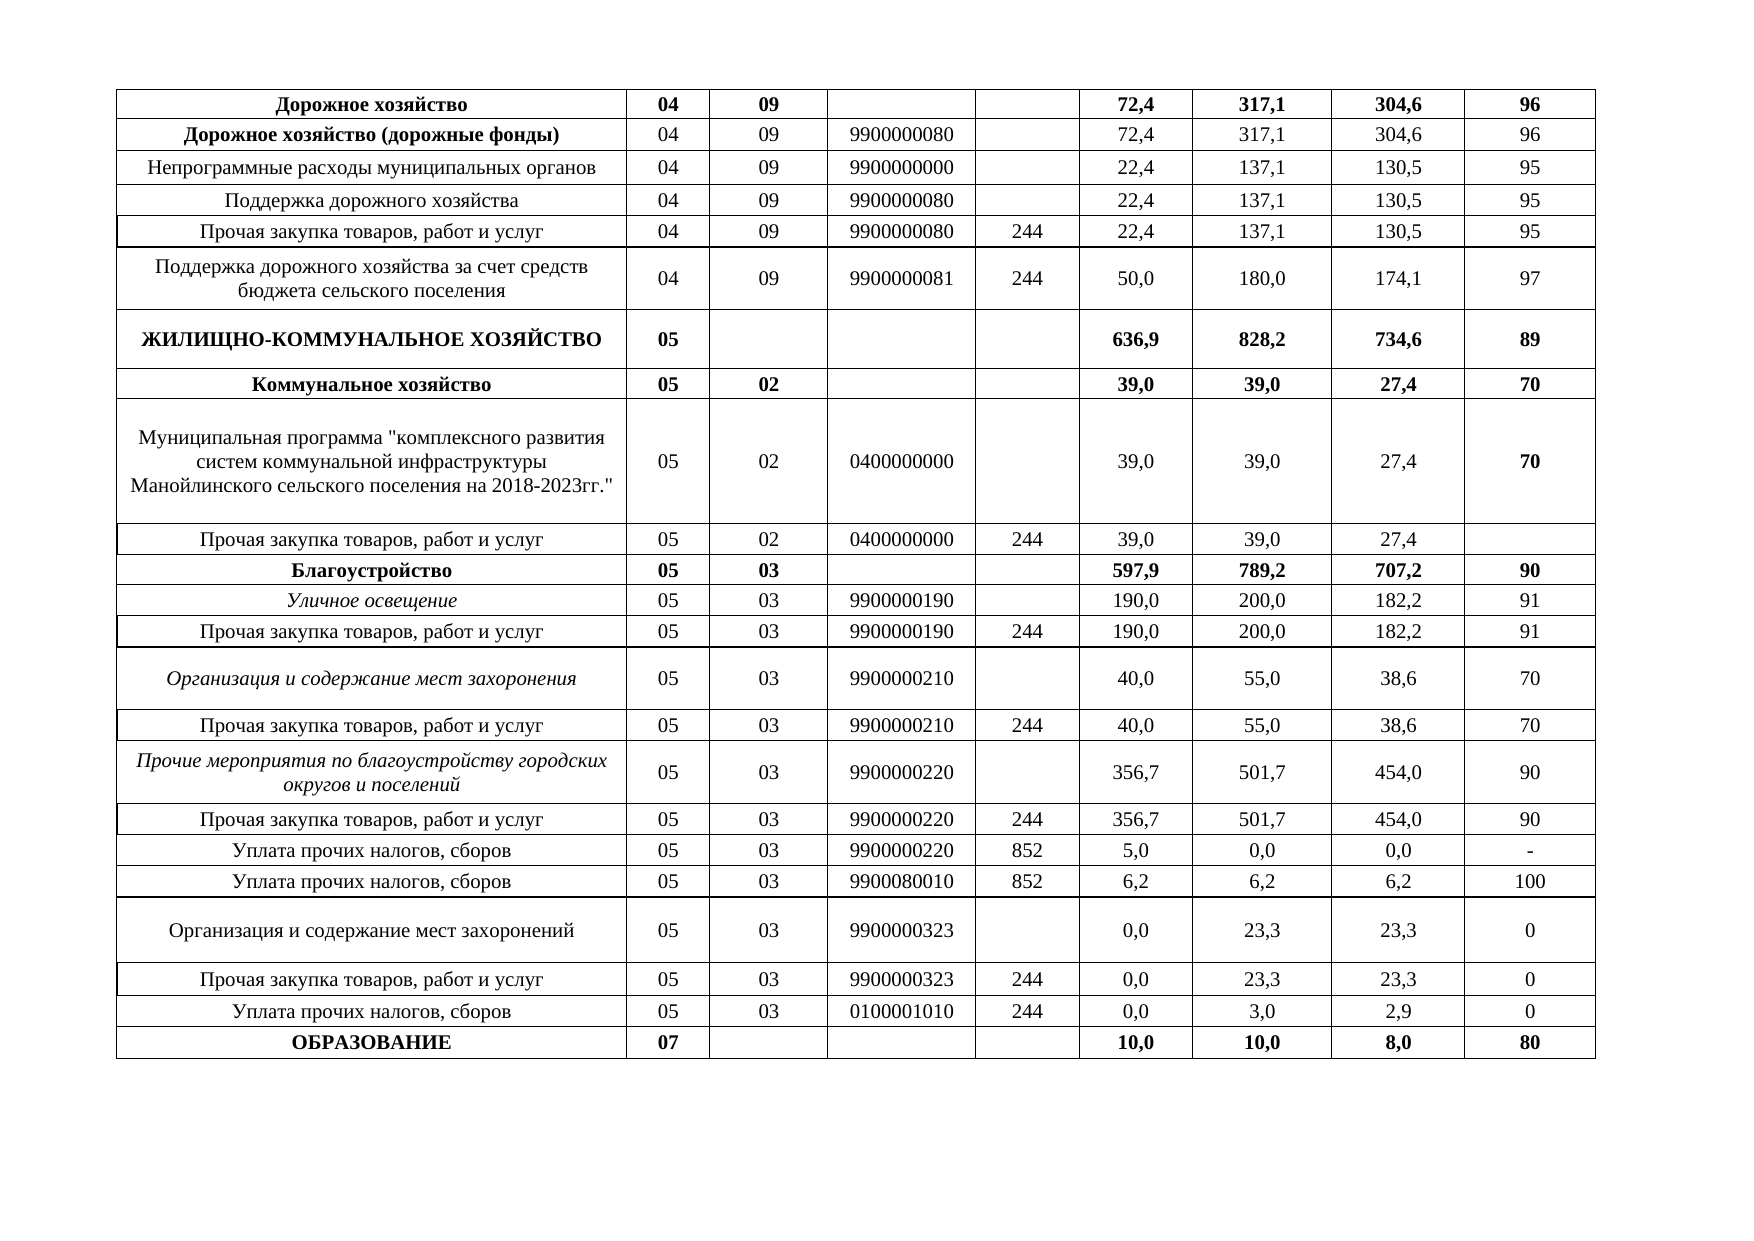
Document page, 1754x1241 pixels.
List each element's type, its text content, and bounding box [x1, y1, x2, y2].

table_cell Поддержка дорожного хозяйства [117, 185, 626, 215]
table_cell Поддержка дорожного хозяйства за счет средств бюджета сельского поселения [117, 248, 626, 309]
table_cell - [1465, 835, 1595, 865]
table_cell [976, 185, 1079, 215]
table_cell 03 [710, 898, 827, 962]
table_cell 02 [710, 399, 827, 523]
table_cell 2,9 [1332, 996, 1464, 1026]
table_cell 38,6 [1332, 710, 1464, 740]
table_cell 05 [627, 741, 709, 803]
table_cell 27,4 [1332, 399, 1464, 523]
table_cell 137,1 [1193, 216, 1331, 246]
table_cell 05 [627, 369, 709, 398]
table_cell 9900000081 [828, 248, 975, 309]
table_cell Прочая закупка товаров, работ и услуг [118, 216, 626, 246]
table_cell 174,1 [1332, 248, 1464, 309]
table_cell 244 [976, 524, 1079, 554]
table_cell 0400000000 [828, 399, 975, 523]
table_cell 50,0 [1080, 248, 1192, 309]
table_cell 6,2 [1193, 866, 1331, 896]
table_cell 9900080010 [828, 866, 975, 896]
table_cell 05 [627, 585, 709, 615]
table_cell Непрограммные расходы муниципальных органов [117, 151, 626, 184]
table_cell [976, 119, 1079, 149]
table_cell 828,2 [1193, 310, 1331, 368]
table_cell Уплата прочих налогов, сборов [117, 835, 626, 865]
table_cell 9900000323 [828, 963, 975, 995]
table_cell 190,0 [1080, 616, 1192, 646]
table_cell 40,0 [1080, 710, 1192, 740]
table_cell 23,3 [1332, 898, 1464, 962]
table_cell 09 [710, 248, 827, 309]
table_cell 09 [710, 119, 827, 149]
table_cell Организация и содержание мест захоронения [117, 648, 626, 709]
table_cell 0,0 [1080, 996, 1192, 1026]
table_cell 03 [710, 866, 827, 896]
table_cell 501,7 [1193, 741, 1331, 803]
table_cell 03 [710, 996, 827, 1026]
table_cell 05 [627, 310, 709, 368]
table_cell 0,0 [1080, 898, 1192, 962]
table_cell 244 [976, 963, 1079, 995]
table_cell 0400000000 [828, 524, 975, 554]
table_cell ЖИЛИЩНО-КОММУНАЛЬНОЕ ХОЗЯЙСТВО [117, 310, 626, 368]
table_cell 9900000080 [828, 119, 975, 149]
table_cell 04 [627, 119, 709, 149]
table_cell 9900000080 [828, 185, 975, 215]
table_cell 734,6 [1332, 310, 1464, 368]
table_cell 39,0 [1193, 369, 1331, 398]
table_cell 3,0 [1193, 996, 1331, 1026]
table_cell 304,6 [1332, 90, 1464, 118]
table_cell 130,5 [1332, 216, 1464, 246]
table_cell 05 [627, 835, 709, 865]
table_cell 09 [710, 216, 827, 246]
table_cell Организация и содержание мест захоронений [117, 898, 626, 962]
table_cell Уплата прочих налогов, сборов [117, 996, 626, 1026]
table_cell 03 [710, 741, 827, 803]
table_cell 0,0 [1332, 835, 1464, 865]
table_cell 70 [1465, 710, 1595, 740]
table_cell [828, 1027, 975, 1057]
table_cell 182,2 [1332, 616, 1464, 646]
table_cell 89 [1465, 310, 1595, 368]
table_cell Прочая закупка товаров, работ и услуг [118, 616, 626, 646]
table_cell [828, 90, 975, 118]
table_cell 304,6 [1332, 119, 1464, 149]
table_cell 05 [627, 898, 709, 962]
table_cell 91 [1465, 616, 1595, 646]
table_cell 05 [627, 648, 709, 709]
table_cell 95 [1465, 216, 1595, 246]
table_cell 182,2 [1332, 585, 1464, 615]
table_cell 05 [627, 996, 709, 1026]
table_cell 244 [976, 616, 1079, 646]
table_cell 244 [976, 710, 1079, 740]
table_cell [976, 90, 1079, 118]
table_cell 95 [1465, 185, 1595, 215]
table_cell [710, 310, 827, 368]
table_cell 9900000210 [828, 648, 975, 709]
table_cell 04 [627, 248, 709, 309]
table_cell 91 [1465, 585, 1595, 615]
table_cell 04 [627, 185, 709, 215]
table_cell 130,5 [1332, 151, 1464, 184]
table_cell 10,0 [1193, 1027, 1331, 1057]
table_cell Коммунальное хозяйство [117, 369, 626, 398]
table_cell 72,4 [1080, 119, 1192, 149]
table_cell Дорожное хозяйство (дорожные фонды) [117, 119, 626, 149]
table_cell 9900000080 [828, 216, 975, 246]
table_cell [976, 399, 1079, 523]
table_cell 02 [710, 524, 827, 554]
table_cell 03 [710, 585, 827, 615]
table_cell 03 [710, 963, 827, 995]
table_cell 0100001010 [828, 996, 975, 1026]
table_cell 04 [627, 216, 709, 246]
table_cell 9900000323 [828, 898, 975, 962]
table_cell 200,0 [1193, 616, 1331, 646]
table_cell Прочая закупка товаров, работ и услуг [118, 804, 626, 834]
table_cell 0,0 [1193, 835, 1331, 865]
table_cell [828, 310, 975, 368]
table_cell 100 [1465, 866, 1595, 896]
table_cell 38,6 [1332, 648, 1464, 709]
table_cell 244 [976, 804, 1079, 834]
table_cell 05 [627, 555, 709, 584]
table_cell 10,0 [1080, 1027, 1192, 1057]
table_cell Дорожное хозяйство [117, 90, 626, 118]
table_cell 0 [1465, 898, 1595, 962]
table_cell 03 [710, 710, 827, 740]
table_cell 97 [1465, 248, 1595, 309]
table_cell [976, 1027, 1079, 1057]
table_cell [976, 310, 1079, 368]
table_cell 9900000220 [828, 804, 975, 834]
table_cell 597,9 [1080, 555, 1192, 584]
table_cell 356,7 [1080, 804, 1192, 834]
table_cell 05 [627, 963, 709, 995]
table_cell Прочая закупка товаров, работ и услуг [118, 524, 626, 554]
table_cell 636,9 [1080, 310, 1192, 368]
table_cell 03 [710, 804, 827, 834]
table_cell 02 [710, 369, 827, 398]
table_cell 23,3 [1193, 898, 1331, 962]
table_cell 9900000000 [828, 151, 975, 184]
table_cell 39,0 [1193, 399, 1331, 523]
table_cell [976, 648, 1079, 709]
table_cell 39,0 [1193, 524, 1331, 554]
table_cell 05 [627, 524, 709, 554]
table_cell 80 [1465, 1027, 1595, 1057]
table_cell 55,0 [1193, 710, 1331, 740]
table_cell 707,2 [1332, 555, 1464, 584]
table_cell 244 [976, 216, 1079, 246]
table_cell [710, 1027, 827, 1057]
table_cell 9900000220 [828, 835, 975, 865]
table_cell Муниципальная программа "комплексного развития систем коммунальной инфраструктуры Манойлинского сельского поселения на 2018-2023гг." [117, 399, 626, 523]
table_cell 317,1 [1193, 90, 1331, 118]
table_cell 03 [710, 616, 827, 646]
table_cell 05 [627, 866, 709, 896]
table_cell [976, 585, 1079, 615]
table_cell 200,0 [1193, 585, 1331, 615]
table_cell 130,5 [1332, 185, 1464, 215]
table_cell [976, 151, 1079, 184]
table_cell [828, 555, 975, 584]
table_cell 5,0 [1080, 835, 1192, 865]
table_cell 04 [627, 151, 709, 184]
table_cell 0,0 [1080, 963, 1192, 995]
table_cell 356,7 [1080, 741, 1192, 803]
table_cell 454,0 [1332, 804, 1464, 834]
table_cell 55,0 [1193, 648, 1331, 709]
table_cell 22,4 [1080, 216, 1192, 246]
table_cell [828, 369, 975, 398]
table_cell Уплата прочих налогов, сборов [117, 866, 626, 896]
table_cell 244 [976, 248, 1079, 309]
table_cell [976, 741, 1079, 803]
table_cell 317,1 [1193, 119, 1331, 149]
table_cell Прочая закупка товаров, работ и услуг [118, 963, 626, 995]
table_cell 8,0 [1332, 1027, 1464, 1057]
table_cell [976, 898, 1079, 962]
table_cell 05 [627, 804, 709, 834]
table_cell 6,2 [1080, 866, 1192, 896]
table_cell 244 [976, 996, 1079, 1026]
table_cell 96 [1465, 119, 1595, 149]
table_cell 90 [1465, 741, 1595, 803]
table_cell ОБРАЗОВАНИЕ [117, 1027, 626, 1057]
table_cell 852 [976, 866, 1079, 896]
table_cell 27,4 [1332, 524, 1464, 554]
table_cell 39,0 [1080, 369, 1192, 398]
table_cell 180,0 [1193, 248, 1331, 309]
table_cell Прочие мероприятия по благоустройству городских округов и поселений [117, 741, 626, 803]
table_cell 27,4 [1332, 369, 1464, 398]
table_cell 9900000220 [828, 741, 975, 803]
table_cell 05 [627, 399, 709, 523]
table_cell 0 [1465, 963, 1595, 995]
table_cell 6,2 [1332, 866, 1464, 896]
table_cell 852 [976, 835, 1079, 865]
table_cell 03 [710, 835, 827, 865]
table_cell 03 [710, 555, 827, 584]
table_cell 90 [1465, 555, 1595, 584]
table_cell 96 [1465, 90, 1595, 118]
table_cell 40,0 [1080, 648, 1192, 709]
table_cell 789,2 [1193, 555, 1331, 584]
table_cell 9900000190 [828, 616, 975, 646]
table_cell [976, 555, 1079, 584]
table_cell 70 [1465, 648, 1595, 709]
table_cell 0 [1465, 996, 1595, 1026]
table_cell 03 [710, 648, 827, 709]
table_cell 05 [627, 616, 709, 646]
table_cell [976, 369, 1079, 398]
table_cell 72,4 [1080, 90, 1192, 118]
table_cell 90 [1465, 804, 1595, 834]
table_cell 09 [710, 90, 827, 118]
table_cell 05 [627, 710, 709, 740]
table_cell Прочая закупка товаров, работ и услуг [118, 710, 626, 740]
table_cell 07 [627, 1027, 709, 1057]
table_cell 22,4 [1080, 185, 1192, 215]
table_cell Уличное освещение [117, 585, 626, 615]
table_cell 70 [1465, 369, 1595, 398]
table_cell 39,0 [1080, 524, 1192, 554]
table_cell 70 [1465, 399, 1595, 523]
table_cell 9900000210 [828, 710, 975, 740]
table_cell 09 [710, 151, 827, 184]
table_cell 137,1 [1193, 185, 1331, 215]
table_cell 137,1 [1193, 151, 1331, 184]
table_cell 09 [710, 185, 827, 215]
table_cell 23,3 [1332, 963, 1464, 995]
table_cell 9900000190 [828, 585, 975, 615]
table_cell 39,0 [1080, 399, 1192, 523]
table_cell 95 [1465, 151, 1595, 184]
table_cell 190,0 [1080, 585, 1192, 615]
table_cell 22,4 [1080, 151, 1192, 184]
table_cell Благоустройство [117, 555, 626, 584]
table_cell [1465, 524, 1595, 554]
table_cell 04 [627, 90, 709, 118]
table_cell 501,7 [1193, 804, 1331, 834]
table_cell 454,0 [1332, 741, 1464, 803]
table_cell 23,3 [1193, 963, 1331, 995]
